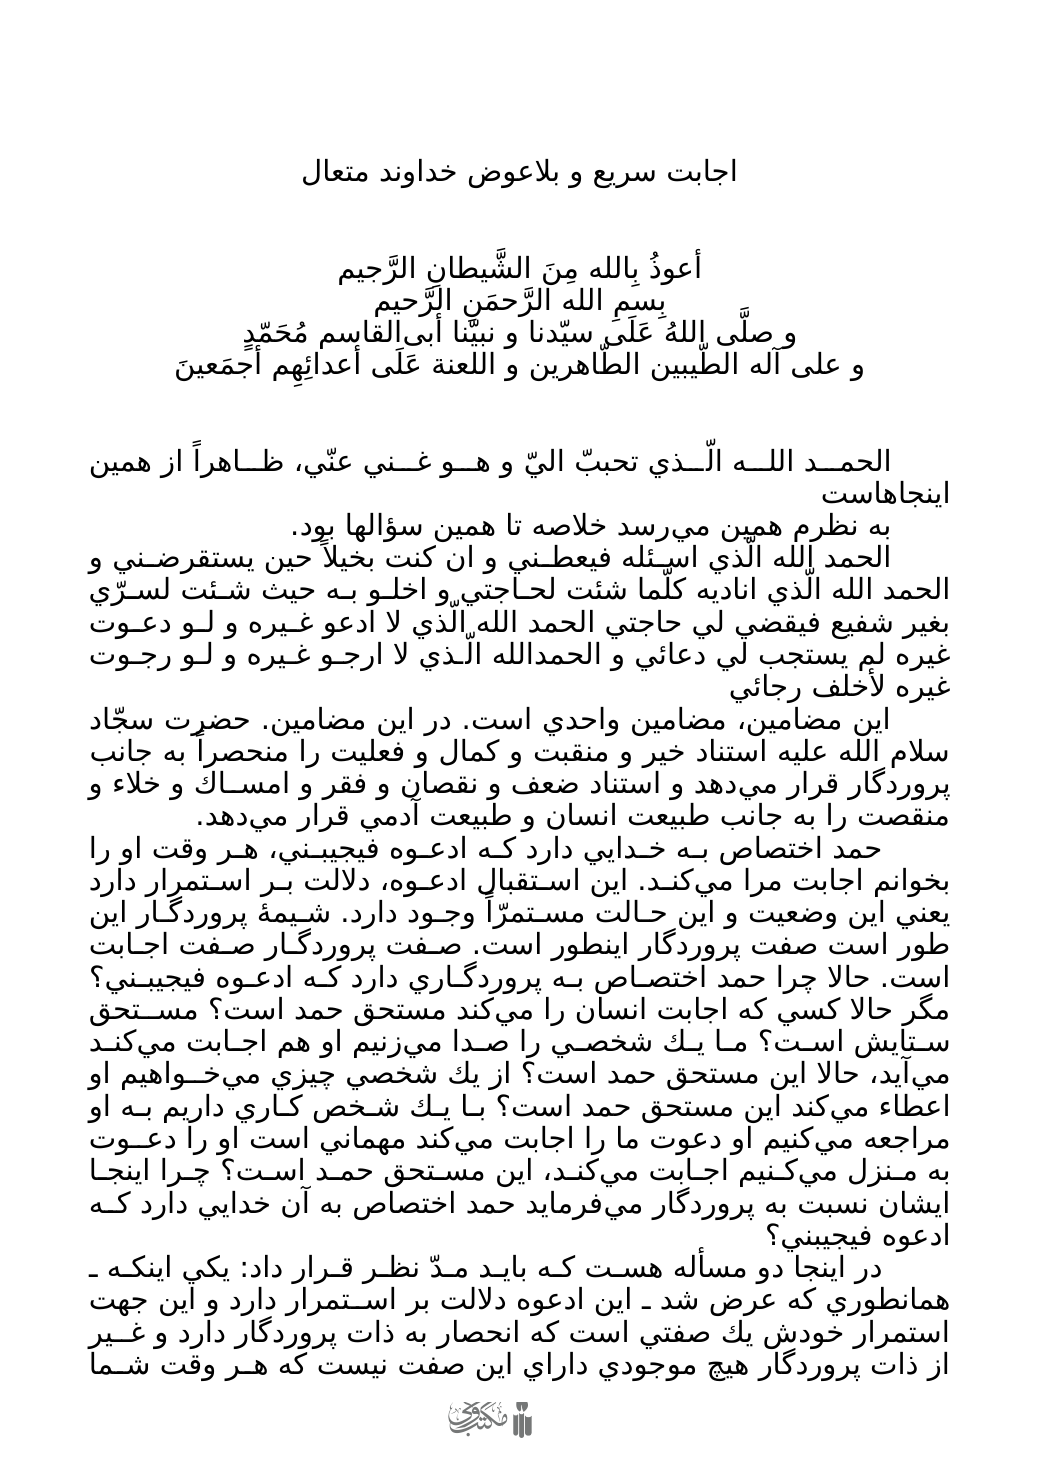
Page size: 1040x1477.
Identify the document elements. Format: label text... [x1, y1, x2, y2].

text اين مضامين، مضامين واحدي است. در اين مضامين. حضرت سجّاد سلام الله عليه استناد خير و منقبت و كمال و فعليت را منحصراً به جانب پروردگار قرار مي‌دهد و استناد ضعف و نقصان و فقر و امساك و خلاء و منقصت را به جانب طبيعت انسان و طبيعت آدمي قرار مي‌دهد. [89, 703, 951, 832]
text الحمد الله الّذي تحببّ اليّ و هو غني عنّي، ظاهراً از همين اينجاهاست [89, 445, 951, 510]
text و علی آله الطّیبین الطّاهرین و اللعنة عَلَی أعدائِهِم أجمَعینَ [89, 349, 951, 381]
picture [443, 1402, 537, 1438]
text الحمد الله الّذي اسئله فيعطني و ان كنت بخيلاً حين يستقرضني و الحمد الله الّذي اناديه كلّما شئت لحاجتي و اخلو به حيث شئت لسرّي بغير شفيع فيقضي لي حاجتي الحمد الله الّذي لا ادعو غيره و لو دعوت غيره لم يستجب لي دعائي و الحمدالله الّذي لا ارجو غيره و لو رجوت غيره لأخلف رجائي [89, 542, 951, 703]
text أعوذُ بِالله مِنَ الشَّیطانِ الرَّجیم [89, 252, 951, 284]
text و صلَّی‏ اللهُ عَلَی سیّدنا و نبیّنا أبی‌القاسم مُحَمّدٍ [89, 317, 951, 349]
text به نظرم همين مي‌رسد خلاصه تا همين سؤالها بود. [89, 510, 951, 542]
text بِسمِ الله الرَّحمَنِ الرَّحیم [89, 284, 951, 317]
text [89, 1252, 951, 1381]
text حمد اختصاص به خدايي دارد كه ادعوه فيجيبني، هر وقت او را بخوانم اجابت مرا مي‌كند. اين استقبال ادعوه، دلالت بر استمرار دارد يعني اين وضعيت و اين حالت مستمرّاً وجود دارد. شيمۀ پروردگار اين طور است صفت پروردگار اينطور است. صفت پروردگار صفت اجابت است. حالا چرا حمد اختصاص به پروردگاري دارد كه ادعوه فيجيبني؟ مگر حالا كسي كه اجابت انسان را مي‌كند مستحق حمد است؟ مستحق ستايش است؟ ما يك شخصي را صدا مي‌زنيم او هم اجابت مي‌كند مي‌آيد، حالا اين مستحق حمد است؟ از يك شخصي چيزي مي‌خواهيم او اعطاء مي‌كند اين مستحق حمد است؟ با يك شخص كاري داریم به او مراجعه مي‌كنيم او دعوت ما را اجابت مي‌كند مهماني است او را دعوت به منزل مي‌كنيم اجابت مي‌كند، اين مستحق حمد است؟ چرا اينجا ايشان نسبت به پروردگار مي‌فرمايد حمد اختصاص به آن خدايي دارد كه ادعوه فيجيبني؟ [89, 832, 951, 1252]
text اجابت سریع و بلاعوض خداوند متعال [89, 156, 951, 188]
